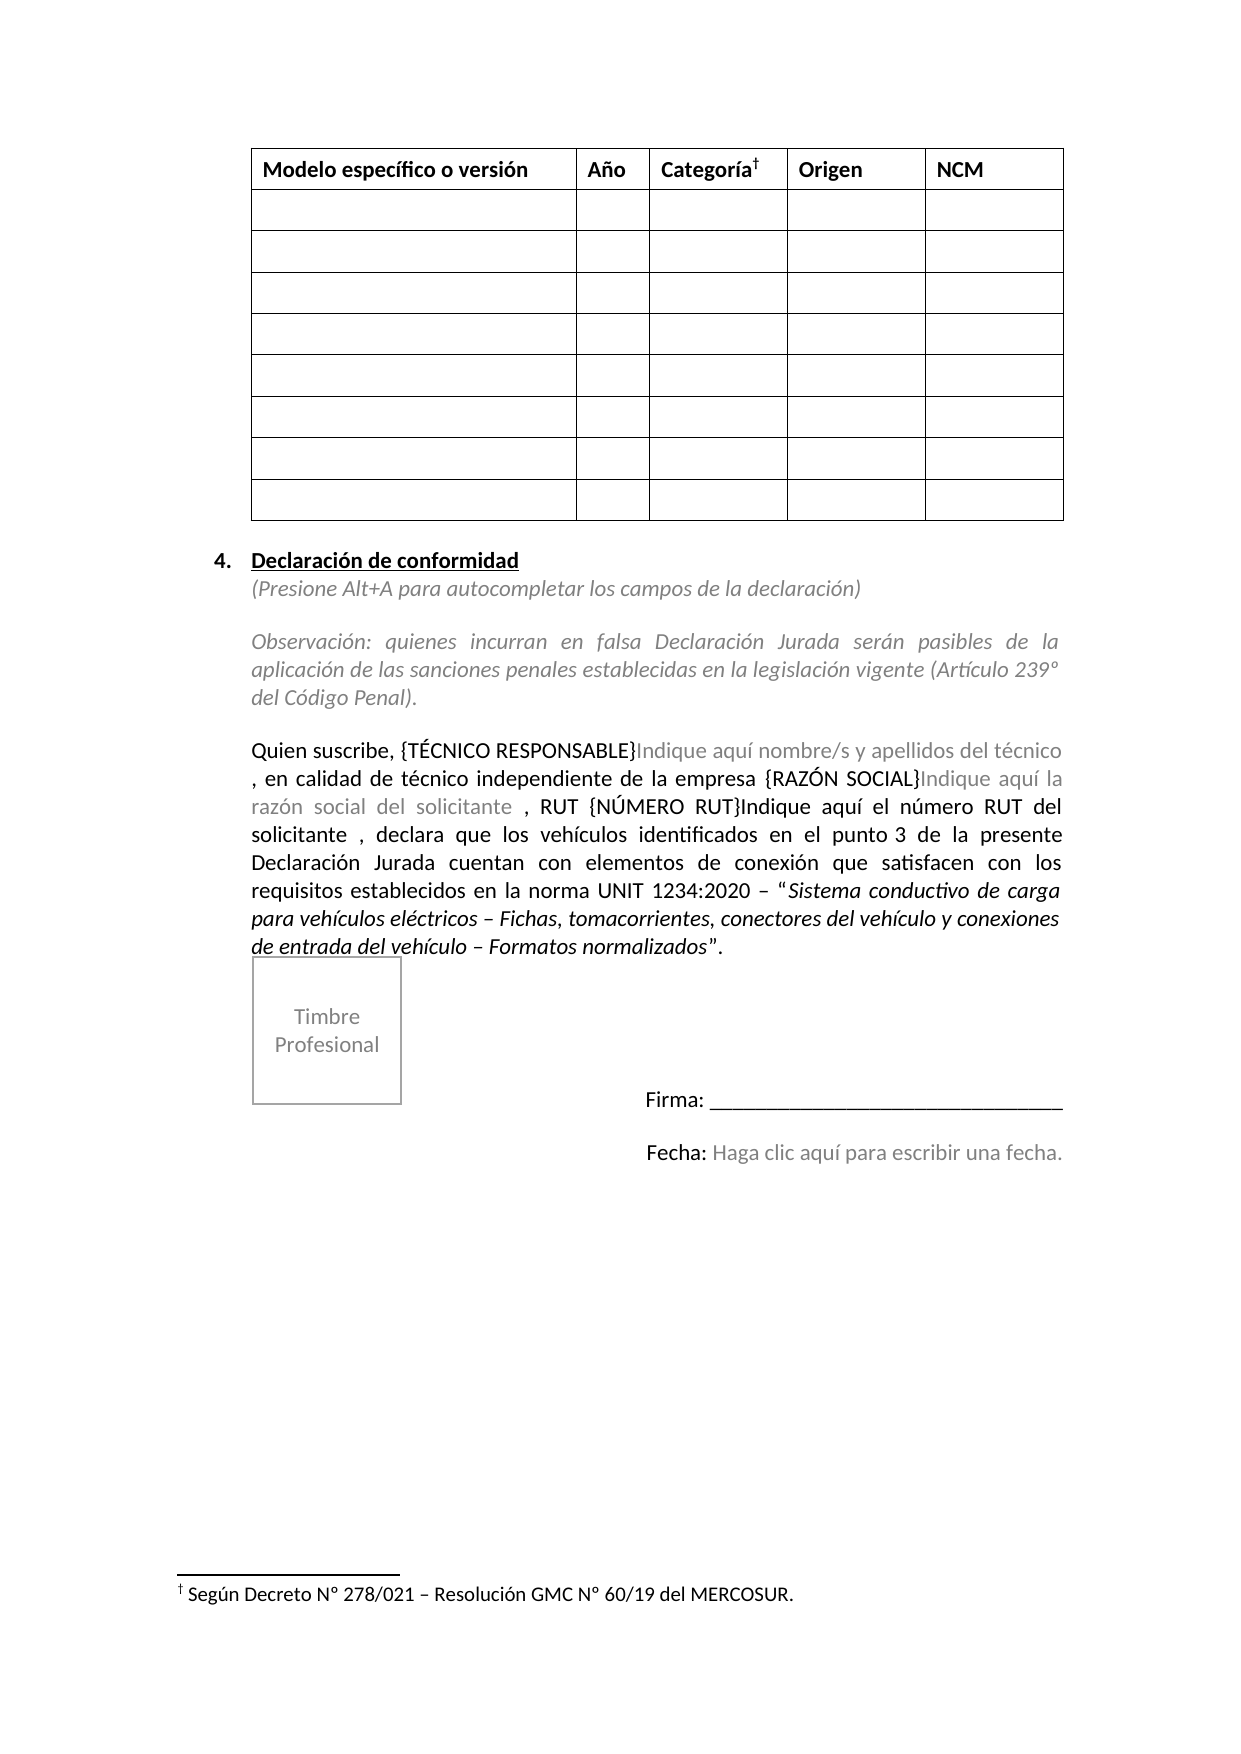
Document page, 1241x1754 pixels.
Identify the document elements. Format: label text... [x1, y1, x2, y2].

list Observación: quienes incurran en falsa Declaración Jurada serán pasibles de la aplicación de las sanciones penales establecidas en la legislación vigente (Artículo 239º del Código Penal). [251, 627, 1063, 711]
list Firma: _______________________________ [296, 1085, 1063, 1113]
list Quien suscribe, , en calidad de técnico independiente de la empresa , RUT , declara que los vehículos identificados en el punto 3 de la presente Declaración Jurada cuentan con elementos de conexión que satisfacen con los requisitos establecidos en la norma UNIT 1234:2020 – “Sistema conductivo de carga para vehículos eléctricos – Fichas, tomacorrientes, conectores del vehículo y conexiones de entrada del vehículo – Formatos normalizados”. [251, 736, 1063, 960]
list Fecha: [296, 1138, 1063, 1166]
table_header Año [577, 149, 649, 189]
list (Presione Alt+A para autocompletar los campos de la declaración) [251, 574, 1063, 602]
table_header Modelo específico o versión [252, 149, 576, 189]
table_header Origen [788, 149, 925, 189]
list Declaración de conformidad [214, 546, 1063, 574]
table_header Categoría [650, 149, 787, 189]
table_header NCM [926, 149, 1063, 189]
